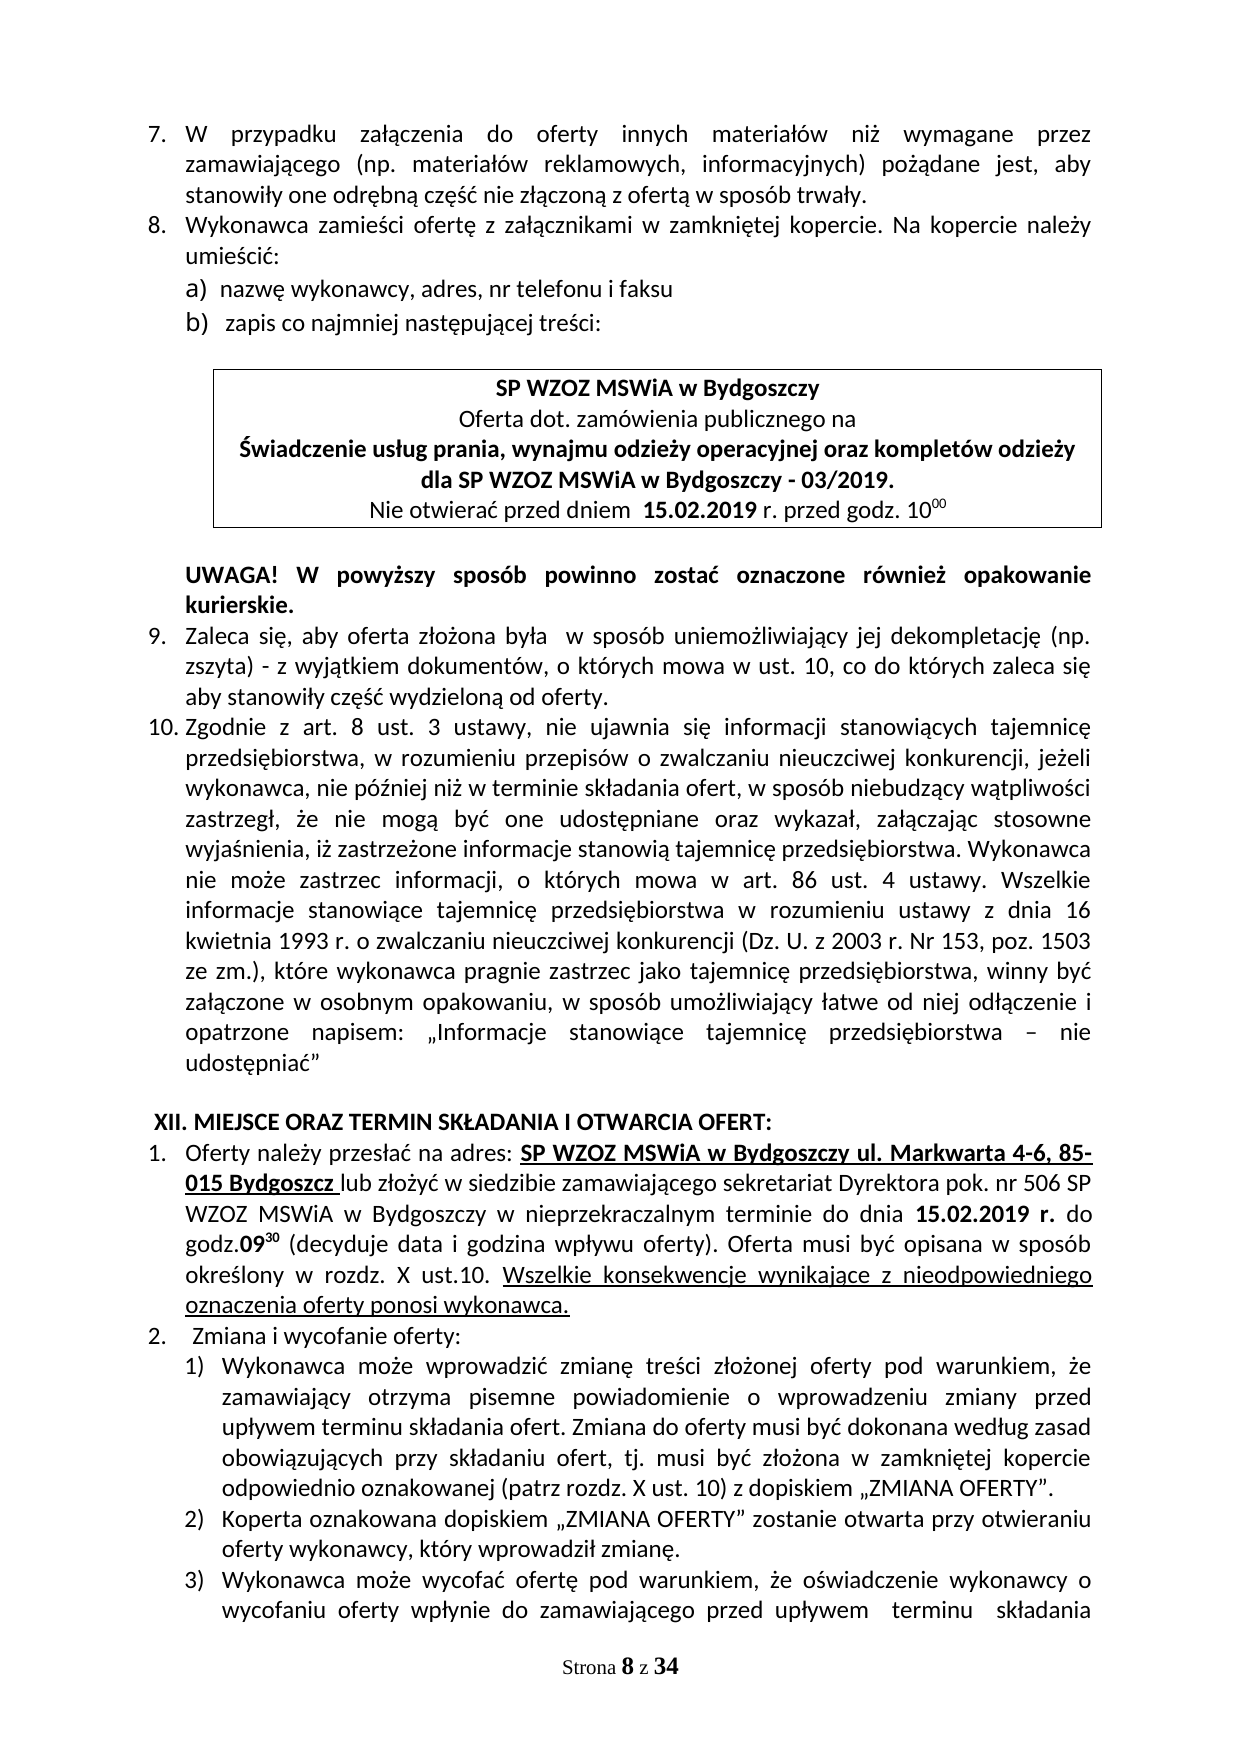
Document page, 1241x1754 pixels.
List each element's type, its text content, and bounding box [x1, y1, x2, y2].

text UWAGA! W powyższy sposób powinno zostać oznaczone również opakowanie kurierskie. [185, 559, 1092, 620]
list nazwę wykonawcy, adres, nr telefonu i faksu [185, 271, 1092, 305]
list Zgodnie z art. 8 ust. 3 ustawy, nie ujawnia się informacji stanowiących tajemnicę przedsiębiorstwa, w rozumieniu przepisów o zwalczaniu nieuczciwej konkurencji, jeżeli wykonawca, nie później niż w terminie składania ofert, w sposób niebudzący wątpliwości zastrzegł, że nie mogą być one udostępniane oraz wykazał, załączając stosowne wyjaśnienia, iż zastrzeżone informacje stanowią tajemnicę przedsiębiorstwa. Wykonawca nie może zastrzec informacji, o których mowa w art. 86 ust. 4 ustawy. Wszelkie informacje stanowiące tajemnicę przedsiębiorstwa w rozumieniu ustawy z dnia 16 kwietnia 1993 r. o zwalczaniu nieuczciwej konkurencji (Dz. U. z 2003 r. Nr 153, poz. 1503 ze zm.), które wykonawca pragnie zastrzec jako tajemnicę przedsiębiorstwa, winny być załączone w osobnym opakowaniu, w sposób umożliwiający łatwe od niej odłączenie i opatrzone napisem: „Informacje stanowiące tajemnicę przedsiębiorstwa – nie udostępniać” [148, 711, 1092, 1078]
list Zaleca się, aby oferta złożona była w sposób uniemożliwiający jej dekompletację (np. zszyta) - z wyjątkiem dokumentów, o których mowa w ust. 10, co do których zaleca się aby stanowiły część wydzieloną od oferty. [148, 620, 1092, 711]
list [184, 1564, 1092, 1625]
text Nie otwierać przed dniem 15.02.2019 r. przed godz. 1000 [214, 491, 1101, 527]
text SP WZOZ MSWiA w Bydgoszczy [214, 370, 1101, 400]
list Koperta oznakowana dopiskiem „ZMIANA OFERTY” zostanie otwarta przy otwieraniu oferty wykonawcy, który wprowadził zmianę. [184, 1503, 1092, 1564]
list Oferty należy przesłać na adres: SP WZOZ MSWiA w Bydgoszczy ul. Markwarta 4-6, 85-015 Bydgoszcz lub złożyć w siedzibie zamawiającego sekretariat Dyrektora pok. nr 506 SP WZOZ MSWiA w Bydgoszczy w nieprzekraczalnym terminie do dnia 15.02.2019 r. do godz.0930 (decyduje data i godzina wpływu oferty). Oferta musi być opisana w sposób określony w rozdz. X ust.10. Wszelkie konsekwencje wynikające z nieodpowiedniego oznaczenia oferty ponosi wykonawca. [148, 1137, 1092, 1320]
text XII. MIEJSCE ORAZ TERMIN SKŁADANIA I OTWARCIA OFERT: [154, 1106, 1092, 1137]
list Zmiana i wycofanie oferty: [148, 1320, 1092, 1351]
text Świadczenie usług prania, wynajmu odzieży operacyjnej oraz kompletów odzieży dla SP WZOZ MSWiA w Bydgoszczy - 03/2019. [214, 430, 1101, 491]
list Wykonawca zamieści ofertę z załącznikami w zamkniętej kopercie. Na kopercie należy umieścić: [148, 210, 1092, 271]
text Oferta dot. zamówienia publicznego na [214, 400, 1101, 430]
list Wykonawca może wprowadzić zmianę treści złożonej oferty pod warunkiem, że zamawiający otrzyma pisemne powiadomienie o wprowadzeniu zmiany przed upływem terminu składania ofert. Zmiana do oferty musi być dokonana według zasad obowiązujących przy składaniu ofert, tj. musi być złożona w zamkniętej kopercie odpowiednio oznakowanej (patrz rozdz. X ust. 10) z dopiskiem „ZMIANA OFERTY”. [184, 1351, 1092, 1503]
list zapis co najmniej następującej treści: [185, 305, 1092, 339]
list W przypadku załączenia do oferty innych materiałów niż wymagane przez zamawiającego (np. materiałów reklamowych, informacyjnych) pożądane jest, aby stanowiły one odrębną część nie złączoną z ofertą w sposób trwały. [148, 118, 1092, 210]
